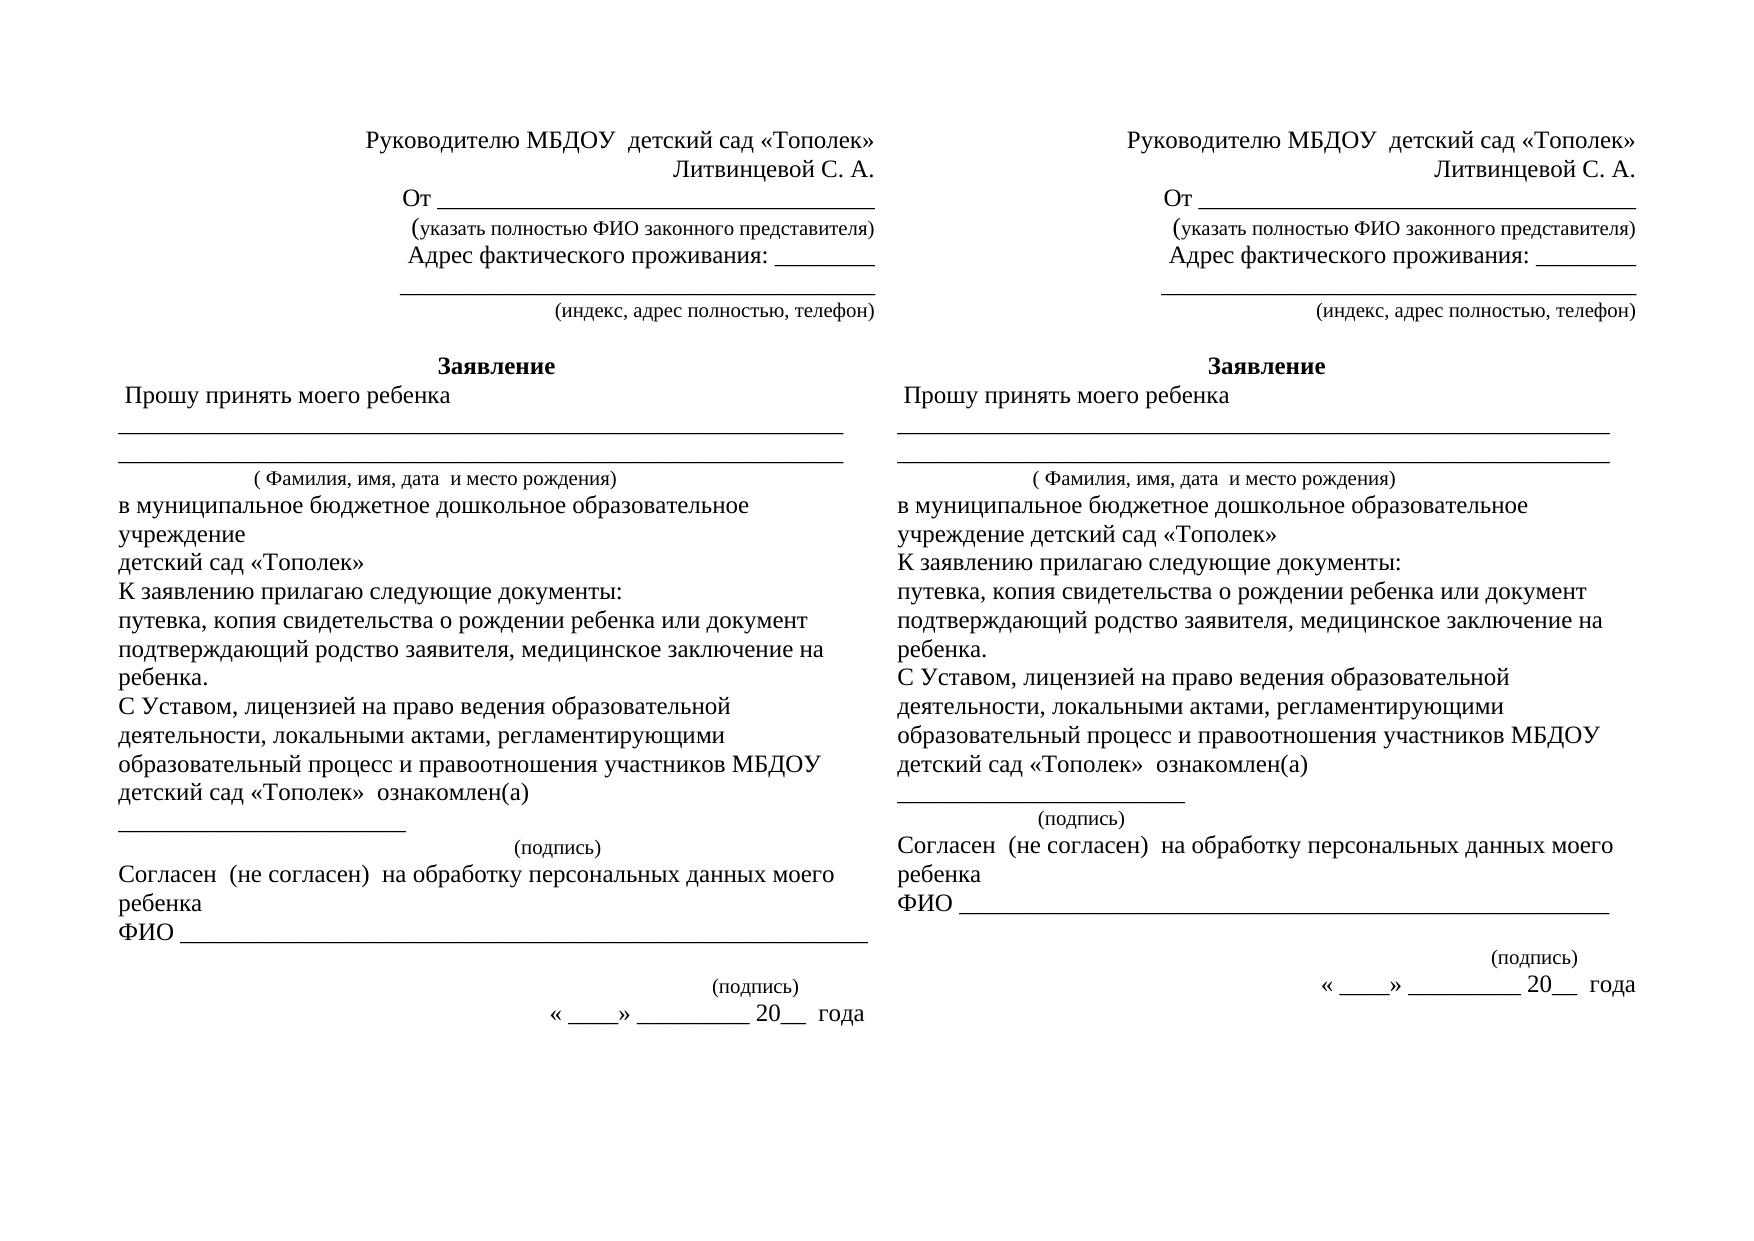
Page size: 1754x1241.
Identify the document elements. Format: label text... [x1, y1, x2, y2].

table_header Руководителю МБДОУ детский сад «Тополек» Литвинцевой С. А. От ___________________________________ (указать полностью ФИО законного представителя) Адрес фактического проживания: ________ ______________________________________ (индекс, адрес полностью, телефон) Заявление Прошу принять моего ребенка _________________________________________________________ _________________________________________________________ ( Фамилия, имя, дата и место рождения) в муниципальное бюджетное дошкольное образовательное учреждение детский сад «Тополек» К заявлению прилагаю следующие документы: путевка, копия свидетельства о рождении ребенка или документ подтверждающий родство заявителя, медицинское заключение на ребенка. С Уставом, лицензией на право ведения образовательной деятельности, локальными актами, регламентирующими образовательный процесс и правоотношения участников МБДОУ детский сад «Тополек» ознакомлен(а) _______________________ (подпись) Согласен (не согласен) на обработку персональных данных моего ребенка ФИО ____________________________________________________ (подпись) « ____» _________ 20__ года [886, 126, 1647, 1084]
table_header Руководителю МБДОУ детский сад «Тополек» Литвинцевой С. А. От ___________________________________ (указать полностью ФИО законного представителя) Адрес фактического проживания: ________ ______________________________________ (индекс, адрес полностью, телефон) Заявление Прошу принять моего ребенка __________________________________________________________ __________________________________________________________ ( Фамилия, имя, дата и место рождения) в муниципальное бюджетное дошкольное образовательное учреждение детский сад «Тополек» К заявлению прилагаю следующие документы: путевка, копия свидетельства о рождении ребенка или документ подтверждающий родство заявителя, медицинское заключение на ребенка. С Уставом, лицензией на право ведения образовательной деятельности, локальными актами, регламентирующими образовательный процесс и правоотношения участников МБДОУ детский сад «Тополек» ознакомлен(а) _______________________ (подпись) Согласен (не согласен) на обработку персональных данных моего ребенка ФИО _______________________________________________________ (подпись) « ____» _________ 20__ года [107, 126, 886, 1084]
